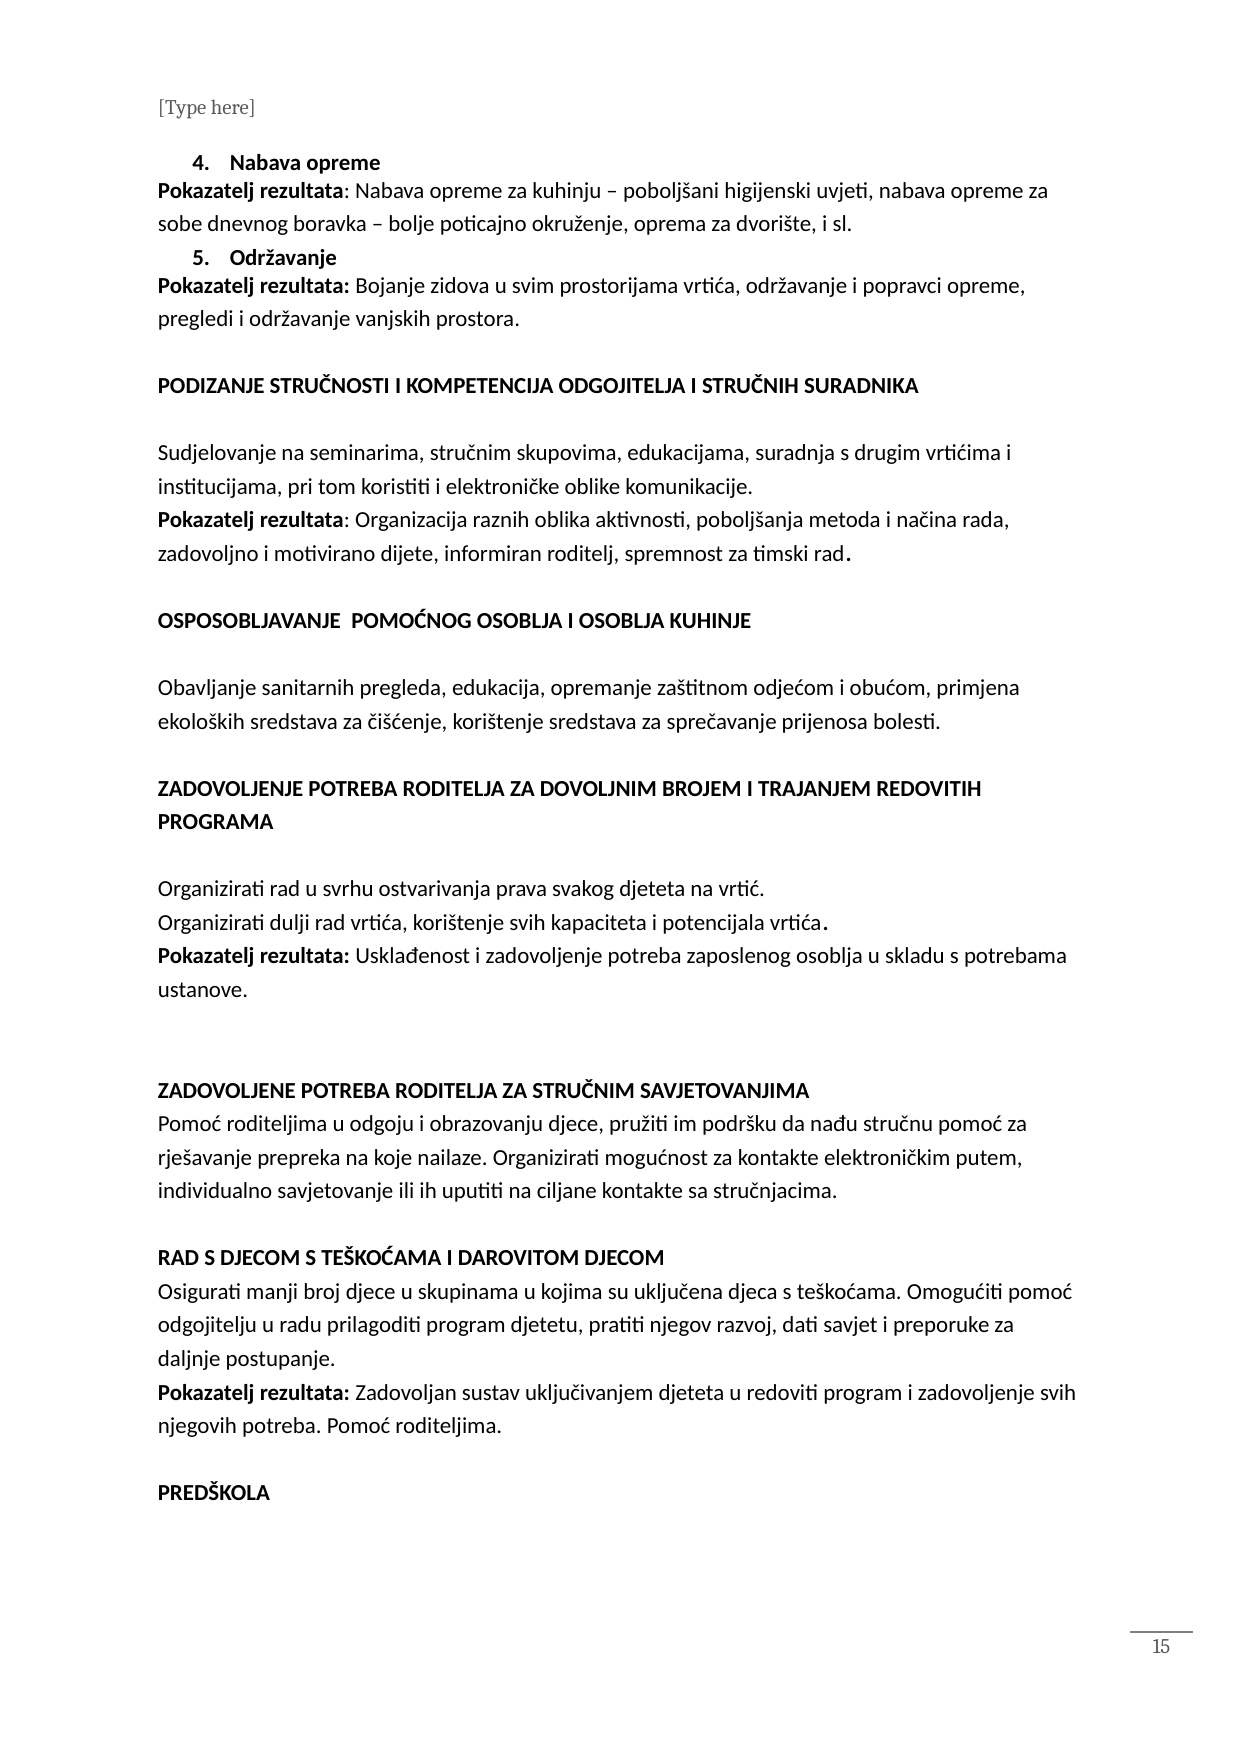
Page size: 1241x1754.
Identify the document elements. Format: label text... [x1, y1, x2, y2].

text Sudjelovanje na seminarima, stručnim skupovima, edukacijama, suradnja s drugim vrtićima i institucijama, pri tom koristiti i elektroničke oblike komunikacije. [158, 438, 1082, 500]
list Održavanje [192, 243, 1082, 271]
text PREDŠKOLA [158, 1478, 1082, 1506]
text OSPOSOBLJAVANJE POMOĆNOG OSOBLJA I OSOBLJA KUHINJE [158, 606, 1082, 634]
text Obavljanje sanitarnih pregleda, edukacija, opremanje zaštitnom odjećom i obućom, primjena ekoloških sredstava za čišćenje, korištenje sredstava za sprečavanje prijenosa bolesti. [158, 673, 1082, 735]
text RAD S DJECOM S TEŠKOĆAMA I DAROVITOM DJECOM [158, 1243, 1082, 1272]
text PODIZANJE STRUČNOSTI I KOMPETENCIJA ODGOJITELJA I STRUČNIH SURADNIKA [158, 371, 1082, 399]
text Pokazatelj rezultata: Organizacija raznih oblika aktivnosti, poboljšanja metoda i načina rada, zadovoljno i motivirano dijete, informiran roditelj, spremnost za timski rad. [158, 506, 1082, 567]
text ZADOVOLJENJE POTREBA RODITELJA ZA DOVOLJNIM BROJEM I TRAJANJEM REDOVITIH PROGRAMA [158, 774, 1082, 836]
text Organizirati rad u svrhu ostvarivanja prava svakog djeteta na vrtić. [158, 874, 1082, 903]
text Pomoć roditeljima u odgoju i obrazovanju djece, pružiti im podršku da nađu stručnu pomoć za rješavanje prepreka na koje nailaze. Organizirati mogućnost za kontakte elektroničkim putem, individualno savjetovanje ili ih uputiti na ciljane kontakte sa stručnjacima. [158, 1109, 1082, 1204]
text ZADOVOLJENE POTREBA RODITELJA ZA STRUČNIM SAVJETOVANJIMA [158, 1076, 1082, 1104]
text Pokazatelj rezultata: Nabava opreme za kuhinju – poboljšani higijenski uvjeti, nabava opreme za sobe dnevnog boravka – bolje poticajno okruženje, oprema za dvorište, i sl. [158, 176, 1082, 237]
text Osigurati manji broj djece u skupinama u kojima su uključena djeca s teškoćama. Omogućiti pomoć odgojitelju u radu prilagoditi program djetetu, pratiti njegov razvoj, dati savjet i preporuke za daljnje postupanje. [158, 1277, 1082, 1372]
text Pokazatelj rezultata: Zadovoljan sustav uključivanjem djeteta u redoviti program i zadovoljenje svih njegovih potreba. Pomoć roditeljima. [158, 1378, 1082, 1439]
text Organizirati dulji rad vrtića, korištenje svih kapaciteta i potencijala vrtića. [158, 908, 1082, 936]
list Nabava opreme [192, 148, 1082, 176]
text Pokazatelj rezultata: Usklađenost i zadovoljenje potreba zaposlenog osoblja u skladu s potrebama ustanove. [158, 942, 1082, 1003]
text Pokazatelj rezultata: Bojanje zidova u svim prostorijama vrtića, održavanje i popravci opreme, pregledi i održavanje vanjskih prostora. [158, 271, 1082, 332]
